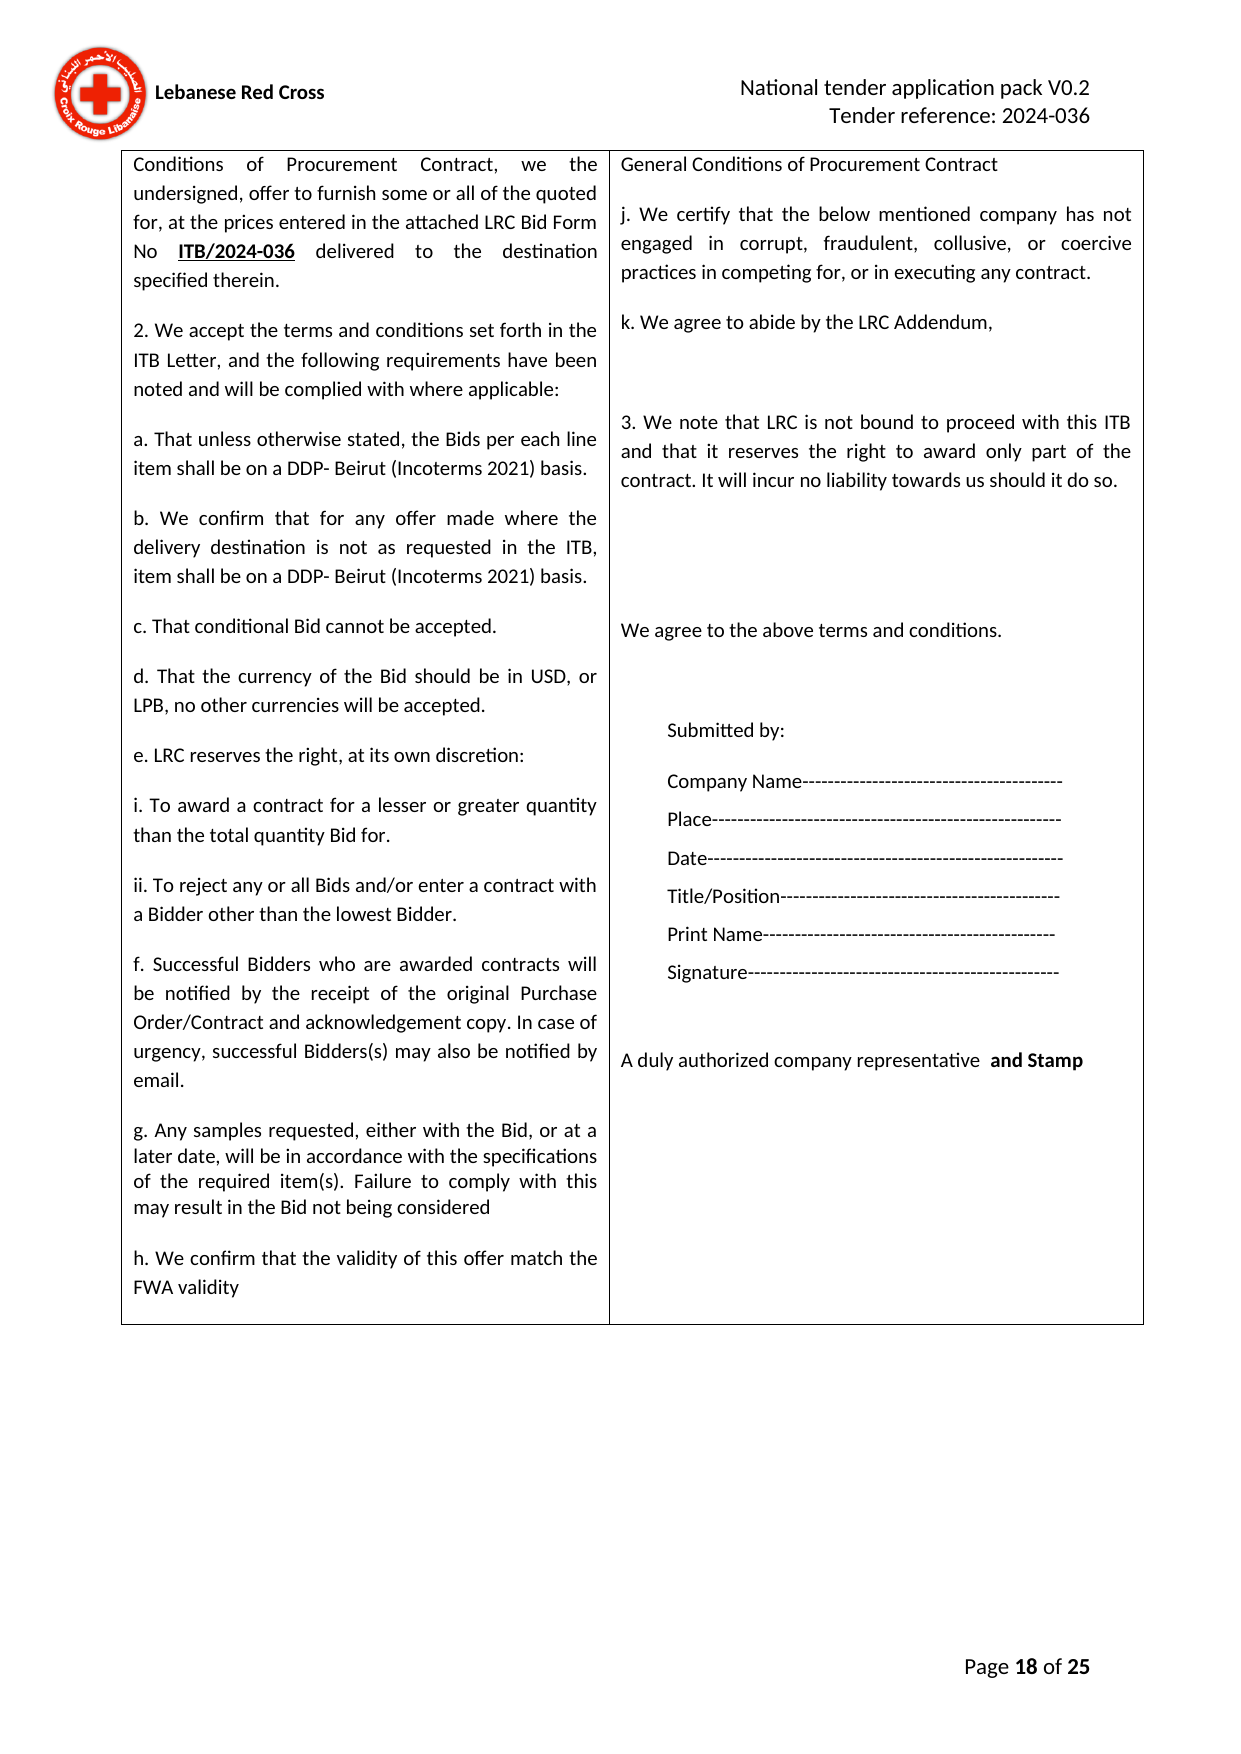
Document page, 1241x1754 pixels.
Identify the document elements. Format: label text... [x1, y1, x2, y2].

picture [43, 39, 156, 148]
